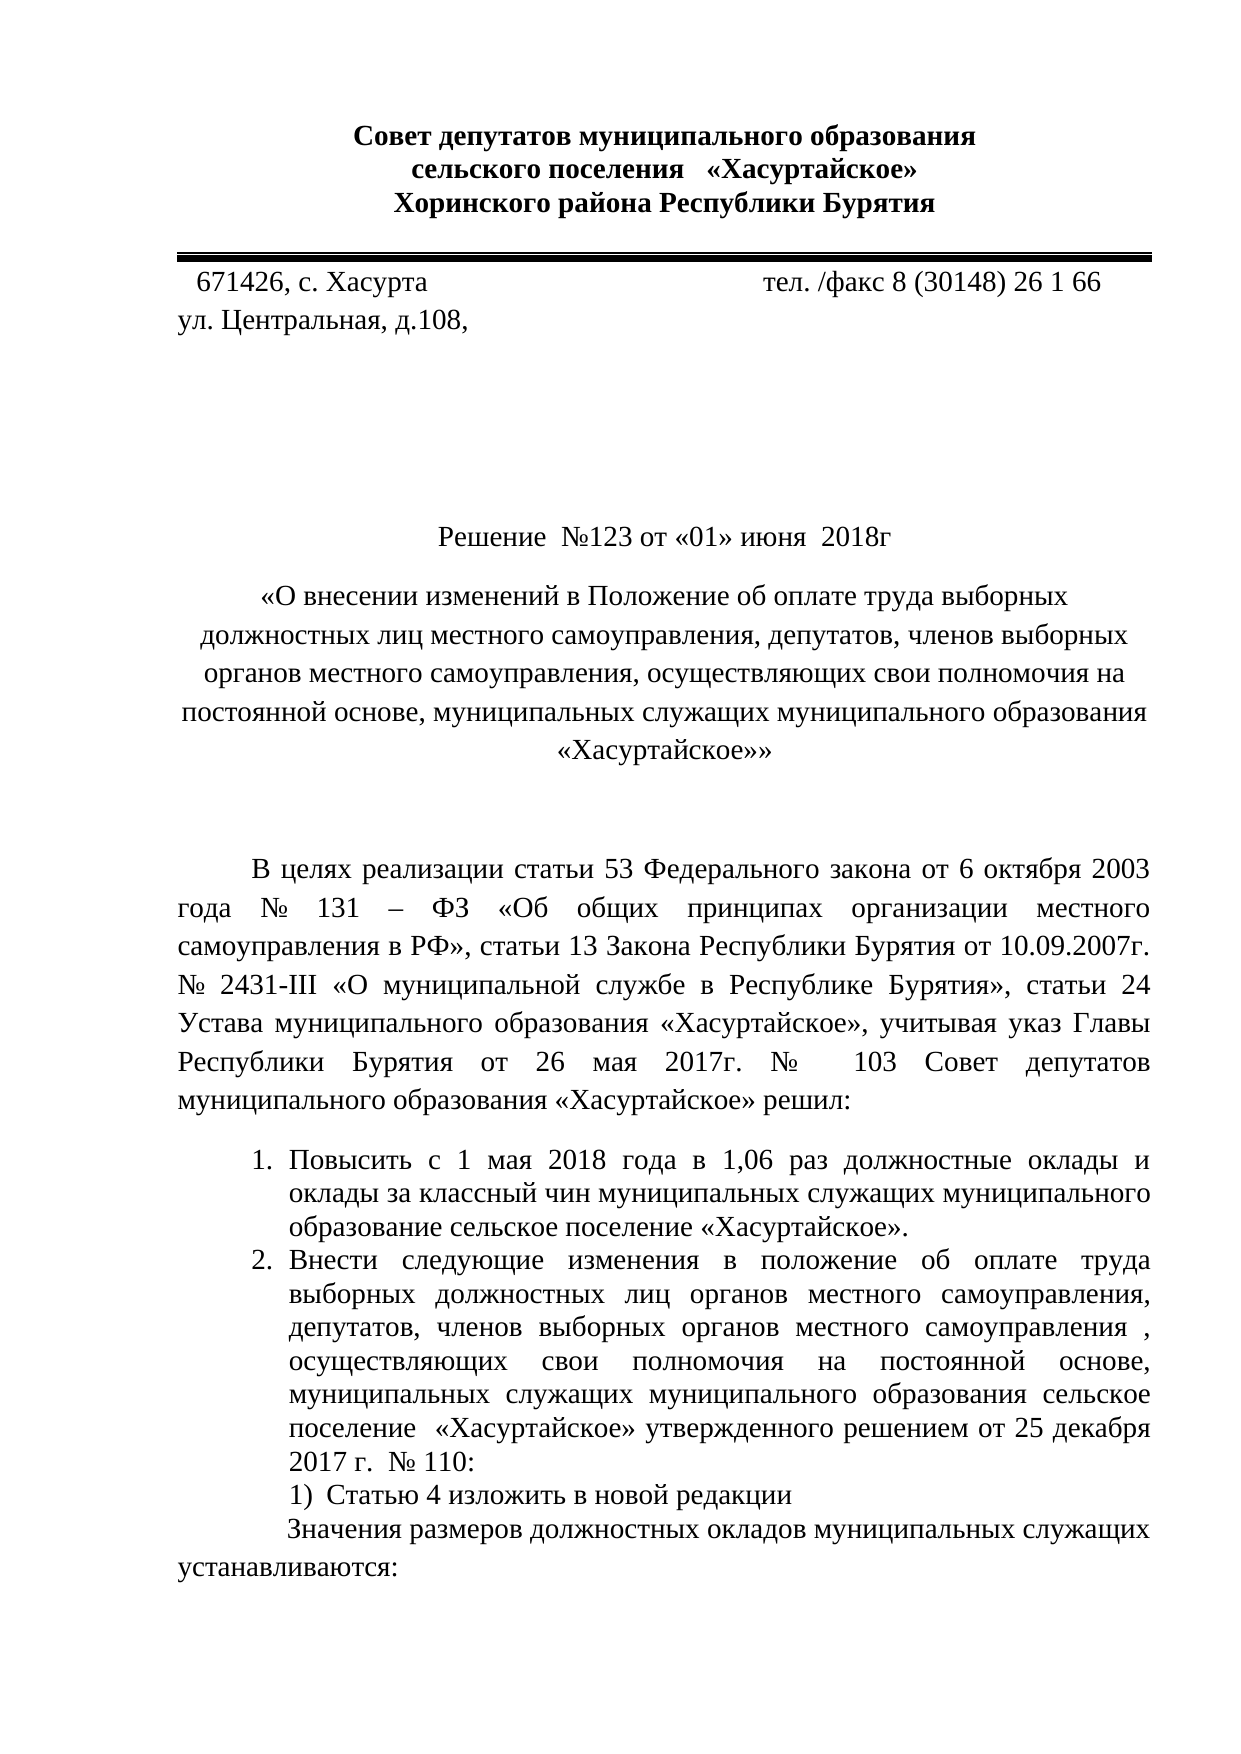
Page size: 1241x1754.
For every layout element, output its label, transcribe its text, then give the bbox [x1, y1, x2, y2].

text ул. Центральная, д.108, [177, 291, 1152, 336]
list Внести следующие изменения в положение об оплате труда выборных должностных лиц органов местного самоуправления, депутатов, членов выборных органов местного самоуправления , осуществляющих свои полномочия на постоянной основе, муниципальных служащих муниципального образования сельское поселение «Хасуртайское» утвержденного решением от 25 декабря 2017 г. № 110: [251, 1242, 1152, 1477]
list Статью 4 изложить в новой редакции [288, 1477, 1152, 1511]
text «О внесении изменений в Положение об оплате труда выборных должностных лиц местного самоуправления, депутатов, членов выборных органов местного самоуправления, осуществляющих свои полномочия на постоянной основе, муниципальных служащих муниципального образования «Хасуртайское»» [177, 578, 1152, 766]
list Повысить с 1 мая 2018 года в 1,06 раз должностные оклады и оклады за классный чин муниципальных служащих муниципального образование сельское поселение «Хасуртайское». [251, 1142, 1152, 1242]
text Совет депутатов муниципального образования [177, 118, 1152, 152]
text В целях реализации статьи 53 Федерального закона от 6 октября 2003 года № 131 – ФЗ «Об общих принципах организации местного самоуправления в РФ», статьи 13 Закона Республики Бурятия от 10.09.2007г. № 2431-III «О муниципальной службе в Республике Бурятия», статьи 24 Устава муниципального образования «Хасуртайское», учитывая указ Главы Республики Бурятия от 26 мая 2017г. № 103 Совет депутатов муниципального образования «Хасуртайское» решил: [177, 851, 1152, 1116]
text Значения размеров должностных окладов муниципальных служащих устанавливаются: [177, 1511, 1152, 1583]
text 671426, с. Хасурта тел. /факс 8 (30148) 26 1 66 [177, 262, 1152, 291]
text Хоринского района Республики Бурятия [177, 185, 1152, 219]
text сельского поселения «Хасуртайское» [177, 152, 1152, 185]
text Решение №123 от «01» июня 2018г [177, 519, 1152, 552]
